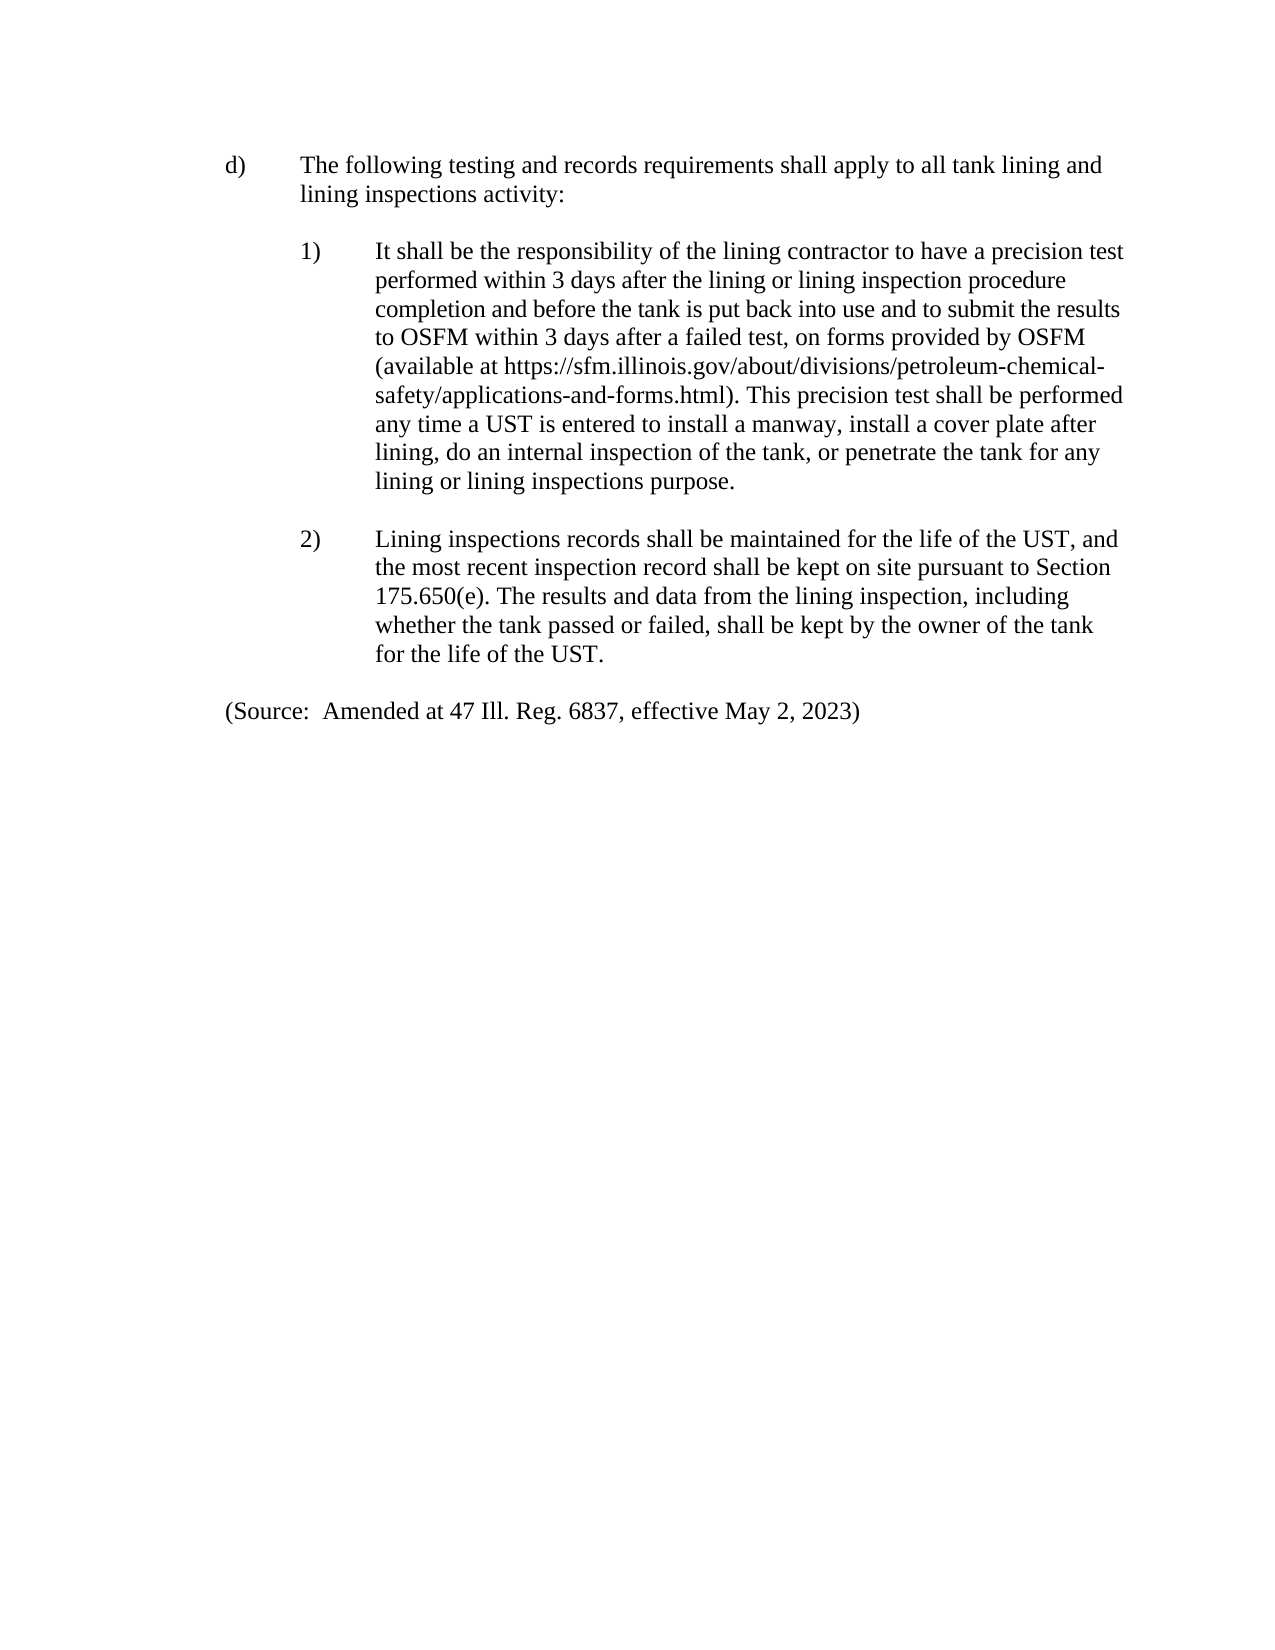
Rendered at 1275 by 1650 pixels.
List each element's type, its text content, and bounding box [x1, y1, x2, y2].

text d) The following testing and records requirements shall apply to all tank lining and lining inspections activity: [225, 150, 1125, 207]
text (Source: Amended at 47 Ill. Reg. 6837, effective May 2, 2023) [225, 696, 1125, 725]
text 2) Lining inspections records shall be maintained for the life of the , and the most recent inspection record shall be kept on site pursuant to Section 175.650(e). The results and data from the lining inspection, including whether the tank passed or failed, shall be kept by the owner of the tank for the life of the UST. [300, 524, 1125, 667]
text 1) It shall be the responsibility of the lining contractor to have a precision test performed within 3 days after the lining or lining inspection procedure completion and before the tank is put back into use and to submit the results to OSFM within 3 days after a failed test, on forms provided by OSFM (available at https://sfm.illinois.gov/about/divisions/petroleum-chemical-safety/applications-and-forms.html). This precision test shall be performed any time a UST is entered to install a manway, install a cover plate after lining, do an internal inspection of the tank, or penetrate the tank for any lining or lining inspections purpose. [300, 236, 1125, 495]
